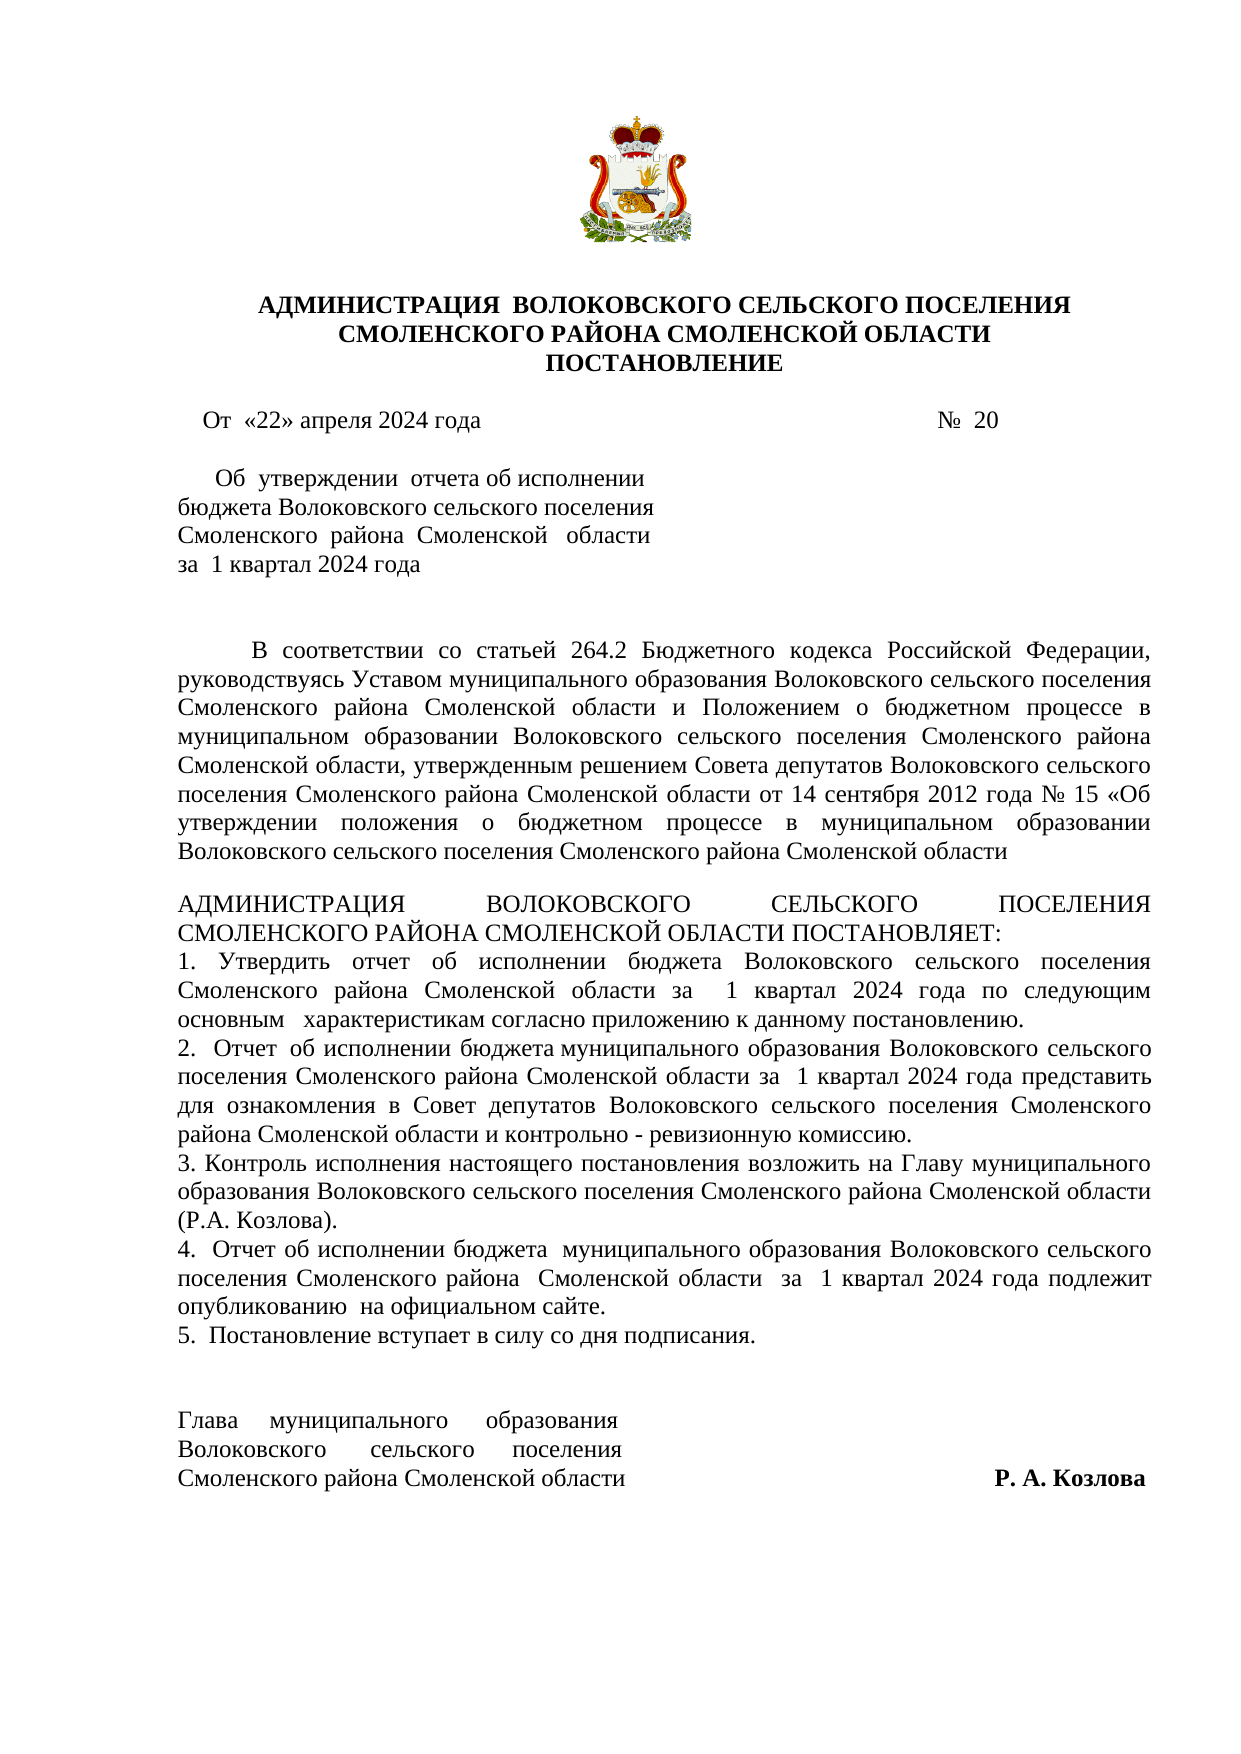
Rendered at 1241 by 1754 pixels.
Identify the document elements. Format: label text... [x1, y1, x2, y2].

text 2. Отчет об исполнении бюджета муниципального образования Волоковского сельского поселения Смоленского района Смоленской области за 1 квартал 2024 года представить для ознакомления в Совет депутатов Волоковского сельского поселения Смоленского района Смоленской области и контрольно - ревизионную комиссию. [177, 1033, 1152, 1148]
title В соответствии со статьей 264.2 Бюджетного кодекса Российской Федерации, руководствуясь Уставом муниципального образования Волоковского сельского поселения Смоленского района Смоленской области и Положением о бюджетном процессе в муниципальном образовании Волоковского сельского поселения Смоленского района Смоленской области, утвержденным решением Совета депутатов Волоковского сельского поселения Смоленского района Смоленской области от 14 сентября 2012 года № 15 «Об утверждении положения о бюджетном процессе в муниципальном образовании Волоковского сельского поселения Смоленского района Смоленской области [177, 635, 1152, 865]
text 1. Утвердить отчет об исполнении бюджета Волоковского сельского поселения Смоленского района Смоленской области за 1 квартал 2024 года по следующим основным характеристикам согласно приложению к данному постановлению. [177, 946, 1152, 1033]
text АДМИНИСТРАЦИЯ ВОЛОКОВСКОГО СЕЛЬСКОГО ПОСЕЛЕНИЯ СМОЛЕНСКОГО РАЙОНА СМОЛЕНСКОЙ ОБЛАСТИ ПОСТАНОВЛЯЕТ: [177, 889, 1152, 946]
text АДМИНИСТРАЦИЯ ВОЛОКОВСКОГО СЕЛЬСКОГО ПОСЕЛЕНИЯ СМОЛЕНСКОГО РАЙОНА СМОЛЕНСКОЙ ОБЛАСТИ [177, 291, 1152, 348]
text Об утверждении отчета об исполнении [177, 463, 1152, 492]
text за 1 квартал 2024 года [177, 549, 1152, 578]
text От «22» апреля 2024 года № 20 [177, 406, 1152, 434]
text 3. Контроль исполнения настоящего постановления возложить на Главу муниципального образования Волоковского сельского поселения Смоленского района Смоленской области (Р.А. Козлова). [177, 1148, 1152, 1234]
picture [578, 114, 692, 243]
text ПОСТАНОВЛЕНИЕ [177, 348, 1152, 377]
text Волоковского сельского поселения [177, 1434, 1152, 1463]
text бюджета Волоковского сельского поселения [177, 492, 1152, 521]
text Глава муниципального образования [177, 1406, 1152, 1434]
text 5. Постановление вступает в силу со дня подписания. [177, 1320, 1152, 1349]
text Смоленского района Смоленской области Р. А. Козлова [177, 1463, 1152, 1492]
text 4. Отчет об исполнении бюджета муниципального образования Волоковского сельского поселения Смоленского района Смоленской области за 1 квартал 2024 года подлежит опубликованию на официальном сайте. [177, 1234, 1152, 1320]
text Смоленского района Смоленской области [177, 521, 1152, 549]
